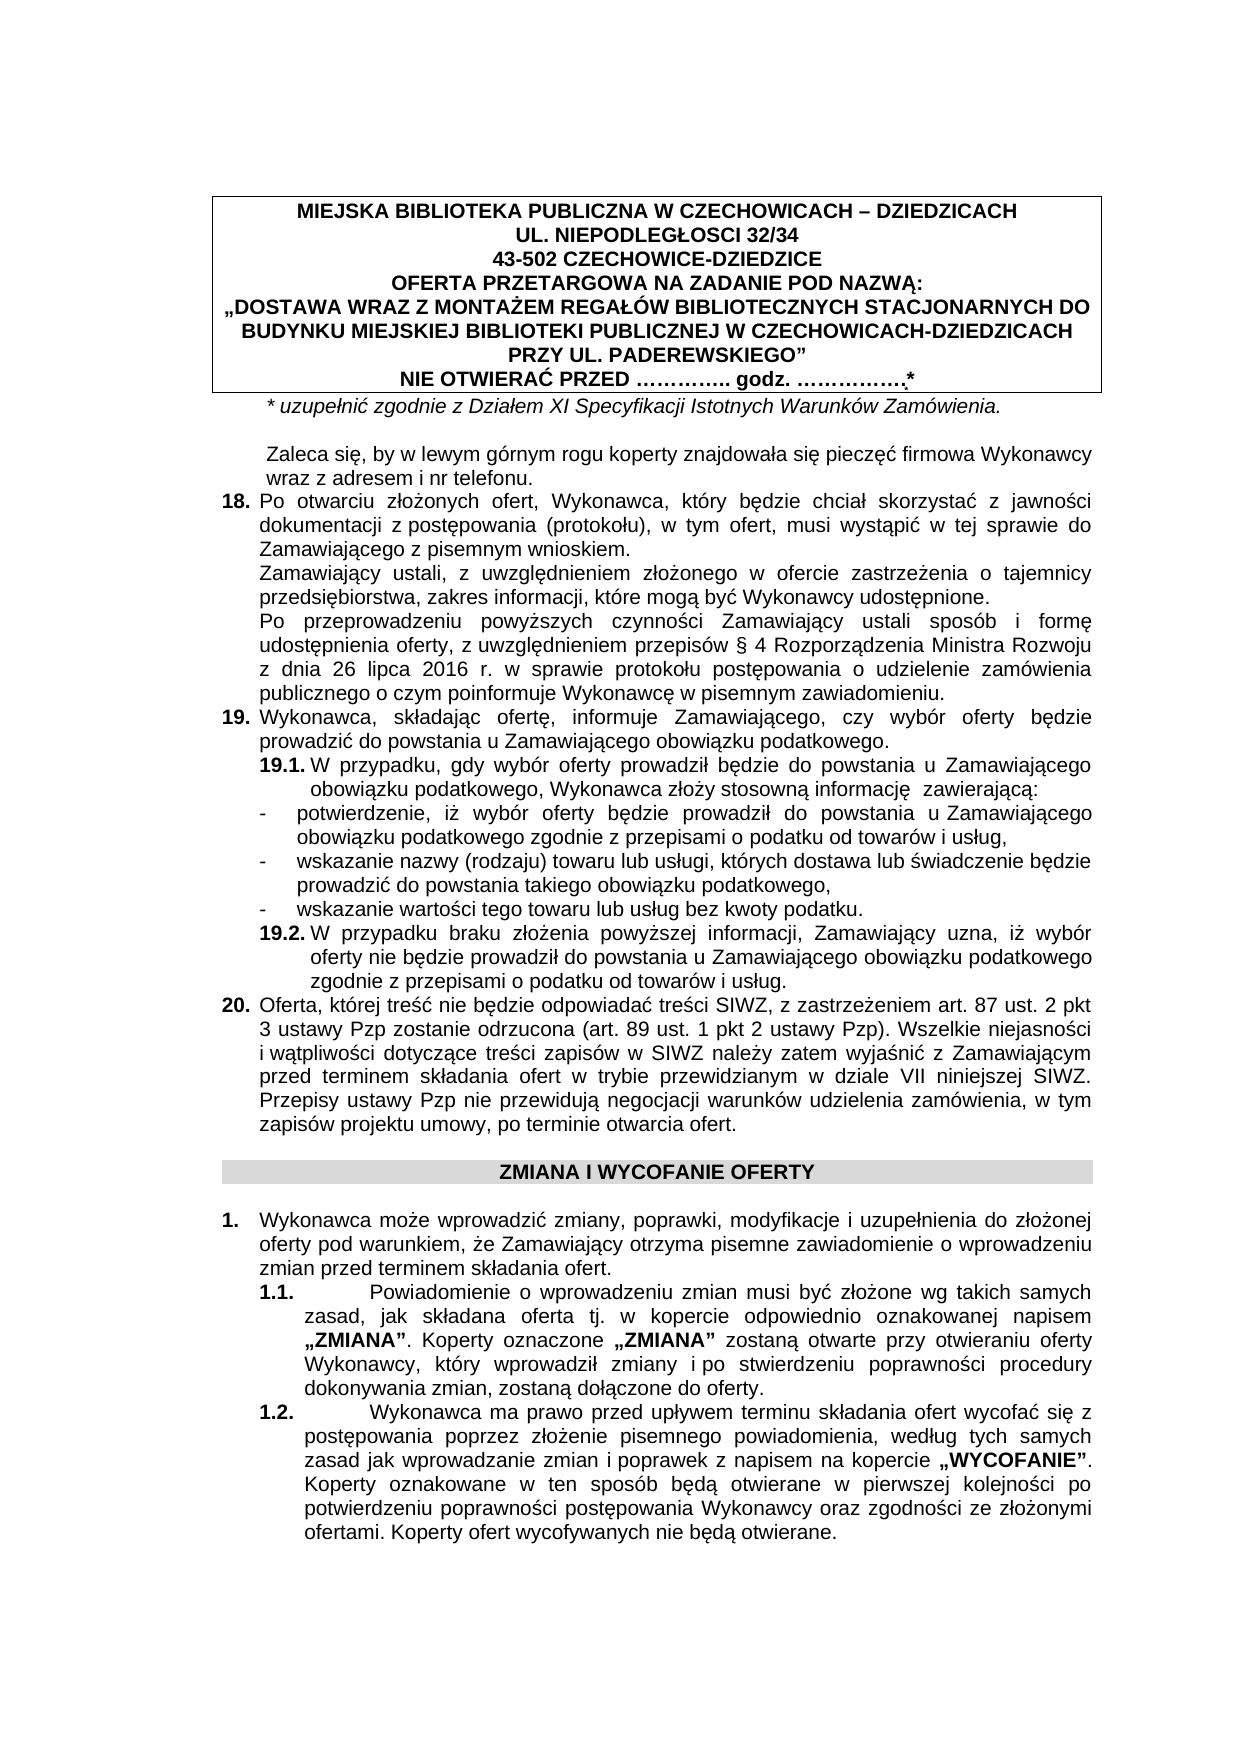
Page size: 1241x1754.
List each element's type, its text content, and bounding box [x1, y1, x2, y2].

list Wykonawca może wprowadzić zmiany, poprawki, modyfikacje i uzupełnienia do złożonej oferty pod warunkiem, że Zamawiający otrzyma pisemne zawiadomienie o wprowadzeniu zmian przed terminem składania ofert. [222, 1208, 1093, 1280]
text MIEJSKA BIBLIOTEKA PUBLICZNA W CZECHOWICACH – DZIEDZICACH [213, 197, 1101, 223]
text * uzupełnić zgodnie z Działem XI Specyfikacji Istotnych Warunków Zamówienia. [266, 393, 1093, 417]
text Po przeprowadzeniu powyższych czynności Zamawiający ustali sposób i formę udostępnienia oferty, z uwzględnieniem przepisów § 4 Rozporządzenia Ministra Rozwoju z dnia 26 lipca 2016 r. w sprawie protokołu postępowania o udzielenie zamówienia publicznego o czym poinformuje Wykonawcę w pisemnym zawiadomieniu. [259, 609, 1093, 705]
text NIE OTWIERAĆ PRZED ………….. godz. …………….͙* [213, 363, 1101, 392]
list W przypadku, gdy wybór oferty prowadził będzie do powstania u Zamawiającego obowiązku podatkowego, Wykonawca złoży stosowną informację zawierającą: [259, 753, 1093, 801]
text „DOSTAWA WRAZ Z MONTAŻEM REGAŁÓW BIBLIOTECZNYCH STACJONARNYCH DO BUDYNKU MIEJSKIEJ BIBLIOTEKI PUBLICZNEJ W CZECHOWICACH-DZIEDZICACH [222, 294, 1093, 342]
text Zamawiający ustali, z uwzględnieniem złożonego w ofercie zastrzeżenia o tajemnicy przedsiębiorstwa, zakres informacji, które mogą być Wykonawcy udostępnione. [259, 561, 1093, 609]
text UL. NIEPODLEGŁOSCI 32/34 [222, 223, 1093, 247]
text Zaleca się, by w lewym górnym rogu koperty znajdowała się pieczęć firmowa Wykonawcy wraz z adresem i nr telefonu. [266, 441, 1093, 489]
list wskazanie nazwy (rodzaju) towaru lub usługi, których dostawa lub świadczenie będzie prowadzić do powstania takiego obowiązku podatkowego, [259, 849, 1093, 897]
list Po otwarciu złożonych ofert, Wykonawca, który będzie chciał skorzystać z jawności dokumentacji z postępowania (protokołu), w tym ofert, musi wystąpić w tej sprawie do Zamawiającego z pisemnym wnioskiem. [222, 489, 1093, 561]
list wskazanie wartości tego towaru lub usług bez kwoty podatku. [259, 897, 1093, 921]
list Wykonawca ma prawo przed upływem terminu składania ofert wycofać się z postępowania poprzez złożenie pisemnego powiadomienia, według tych samych zasad jak wprowadzanie zmian i poprawek z napisem na kopercie „WYCOFANIE”. Koperty oznakowane w ten sposób będą otwierane w pierwszej kolejności po potwierdzeniu poprawności postępowania Wykonawcy oraz zgodności ze złożonymi ofertami. Koperty ofert wycofywanych nie będą otwierane. [259, 1400, 1093, 1543]
text PRZY UL. PADEREWSKIEGO” [222, 342, 1093, 363]
list Powiadomienie o wprowadzeniu zmian musi być złożone wg takich samych zasad, jak składana oferta tj. w kopercie odpowiednio oznakowanej napisem „ZMIANA”. Koperty oznaczone „ZMIANA” zostaną otwarte przy otwieraniu oferty Wykonawcy, który wprowadził zmiany i po stwierdzeniu poprawności procedury dokonywania zmian, zostaną dołączone do oferty. [259, 1280, 1093, 1400]
list Wykonawca, składając ofertę, informuje Zamawiającego, czy wybór oferty będzie prowadzić do powstania u Zamawiającego obowiązku podatkowego. [222, 705, 1093, 753]
text OFERTA PRZETARGOWA NA ZADANIE POD NAZWĄ: [222, 271, 1093, 294]
list Oferta, której treść nie będzie odpowiadać treści SIWZ, z zastrzeżeniem art. 87 ust. 2 pkt 3 ustawy Pzp zostanie odrzucona (art. 89 ust. 1 pkt 2 ustawy Pzp). Wszelkie niejasności i wątpliwości dotyczące treści zapisów w SIWZ należy zatem wyjaśnić z Zamawiającym przed terminem składania ofert w trybie przewidzianym w dziale VII niniejszej SIWZ. Przepisy ustawy Pzp nie przewidują negocjacji warunków udzielenia zamówienia, w tym zapisów projektu umowy, po terminie otwarcia ofert. [222, 992, 1093, 1136]
text 43-502 CZECHOWICE-DZIEDZICE [222, 247, 1093, 271]
list W przypadku braku złożenia powyższej informacji, Zamawiający uzna, iż wybór oferty nie będzie prowadził do powstania u Zamawiającego obowiązku podatkowego zgodnie z przepisami o podatku od towarów i usług. [259, 921, 1093, 992]
text ZMIANA I WYCOFANIE OFERTY [222, 1160, 1093, 1184]
list potwierdzenie, iż wybór oferty będzie prowadził do powstania u Zamawiającego obowiązku podatkowego zgodnie z przepisami o podatku od towarów i usług, [259, 801, 1093, 849]
